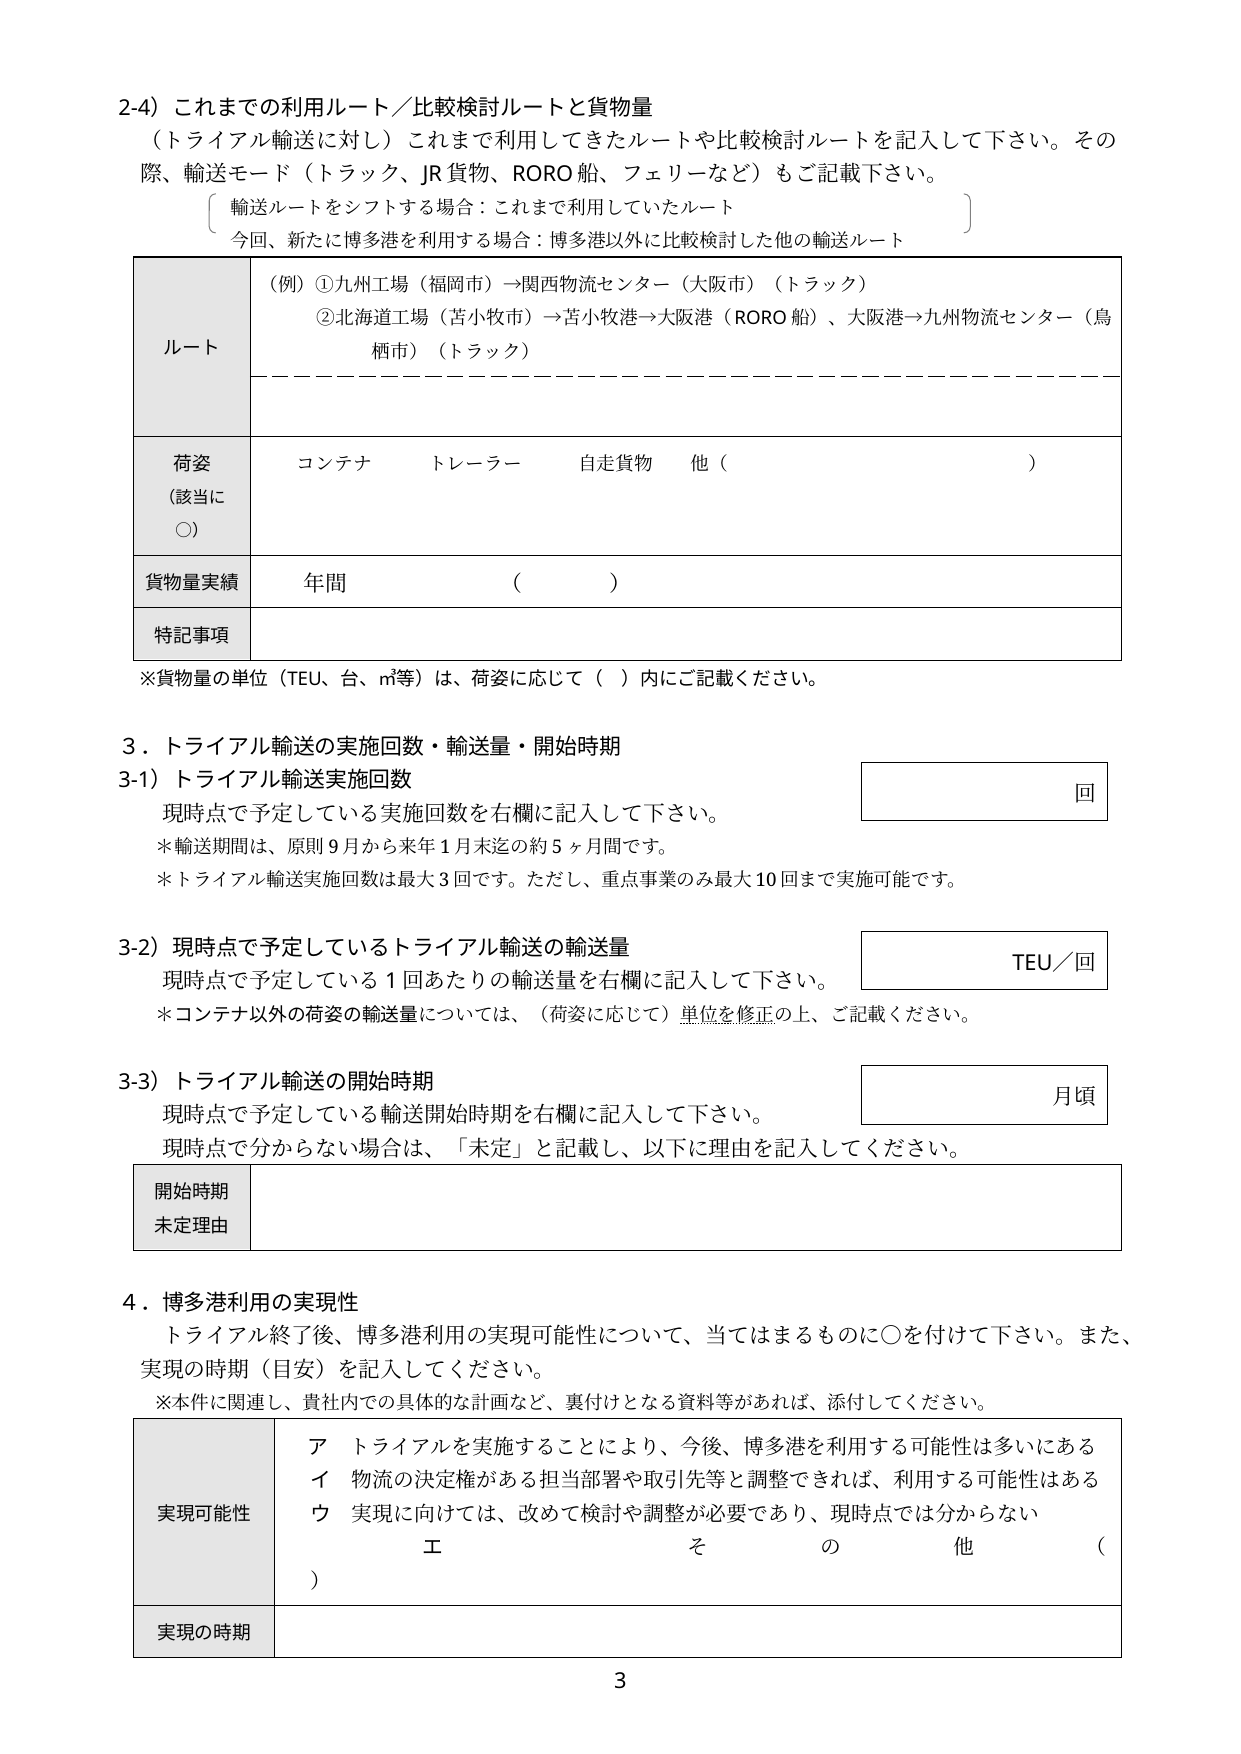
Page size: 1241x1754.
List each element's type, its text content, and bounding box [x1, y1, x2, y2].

table_cell 特記事項 [134, 608, 250, 659]
text 現時点で予定している輸送開始時期を右欄に記入して下さい。 [118, 1097, 1122, 1130]
table_cell [251, 376, 1121, 436]
table_header ア トライアルを実施することにより、今後、博多港を利用する可能性は多いにある イ 物流の決定権がある担当部署や取引先等と調整できれば、利用する可能性はある ウ 実現に向けては、改めて検討や調整が必要であり、現時点では分からない エ その他（ ） [275, 1419, 1121, 1605]
text ＊輸送期間は、原則9月から来年1月末迄の約5ヶ月間です。 [118, 828, 1122, 862]
table_cell 貨物量実績 [134, 556, 250, 607]
text 3-2）現時点で予定しているトライアル輸送の輸送量 [118, 929, 1122, 962]
text ４．博多港利用の実現性 [118, 1284, 1122, 1318]
text （トライアル輸送に対し）これまで利用してきたルートや比較検討ルートを記入して下さい。その際、輸送モード（トラック、JR貨物、RORO船、フェリーなど）もご記載下さい。 [140, 122, 1122, 189]
table_header [251, 1165, 1121, 1249]
text 現時点で予定している1回あたりの輸送量を右欄に記入して下さい。 [118, 962, 1122, 996]
text 3-1）トライアル輸送実施回数 [118, 761, 1122, 795]
text 3-3）トライアル輸送の開始時期 [118, 1063, 1122, 1097]
text 現時点で予定している実施回数を右欄に記入して下さい。 [118, 795, 1122, 828]
table_cell 実現の時期 （目安） [134, 1606, 274, 1657]
table_header 回 [862, 763, 1107, 820]
text ＊トライアル輸送実施回数は最大3回です。ただし、重点事業のみ最大10回まで実施可能です。 [118, 862, 1122, 895]
table_header ルート [134, 258, 250, 436]
table_cell コンテナ トレーラー 自走貨物 他（ ） [251, 437, 1121, 555]
table_cell [275, 1606, 1121, 1657]
text 輸送ルートをシフトする場合：これまで利用していたルート [118, 189, 1122, 223]
text ＊コンテナ以外の荷姿の輸送量については、（荷姿に応じて）単位を修正の上、ご記載ください。 [118, 996, 1122, 1029]
table_header 実現可能性 [134, 1419, 274, 1605]
text 2-4）これまでの利用ルート／比較検討ルートと貨物量 [118, 89, 1122, 122]
table_header 月頃 [862, 1066, 1107, 1123]
text ※本件に関連し、貴社内での具体的な計画など、裏付けとなる資料等があれば、添付してください。 [118, 1385, 1122, 1418]
text ３．トライアル輸送の実施回数・輸送量・開始時期 [118, 728, 1122, 761]
table_header TEU／回 [862, 932, 1107, 989]
table_cell 荷姿 （該当に○） [134, 437, 250, 555]
table_cell [251, 608, 1121, 659]
table_header 開始時期 未定理由 [134, 1165, 250, 1249]
text 今回、新たに博多港を利用する場合：博多港以外に比較検討した他の輸送ルート [118, 223, 1122, 256]
text トライアル終了後、博多港利用の実現可能性について、当てはまるものに○を付けて下さい。また、実現の時期（目安）を記入してください。 [118, 1318, 1122, 1385]
text 現時点で分からない場合は、「未定」と記載し、以下に理由を記入してください。 [118, 1130, 1122, 1164]
table_header （例）①九州工場（福岡市）→関西物流センター（大阪市）（トラック） ②北海道工場（苫小牧市）→苫小牧港→大阪港（RORO船）、大阪港→九州物流センター（鳥栖市）（トラック） [251, 258, 1121, 376]
table_cell 年間 （ ） [251, 556, 1121, 607]
text ※貨物量の単位（TEU、台、㎥等）は、荷姿に応じて（ ）内にご記載ください。 [140, 661, 1122, 694]
